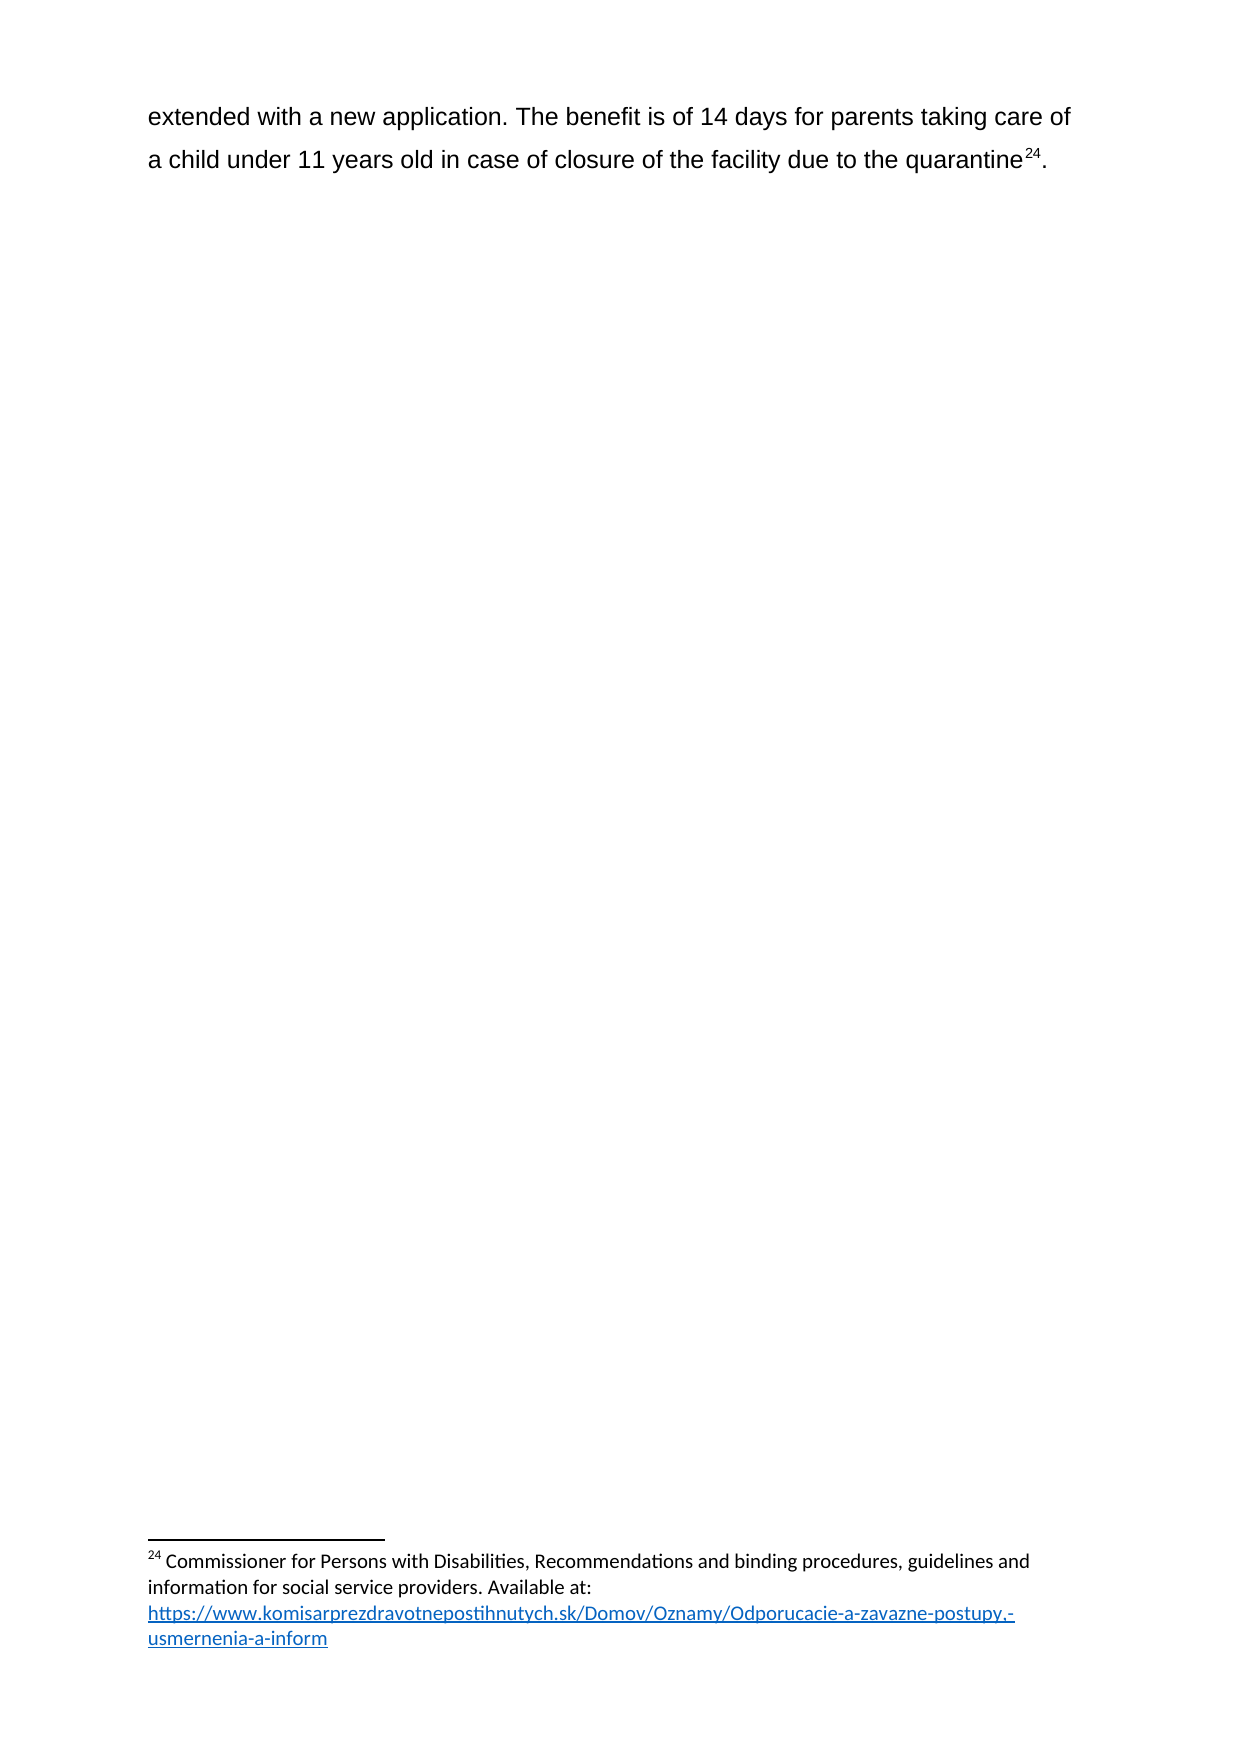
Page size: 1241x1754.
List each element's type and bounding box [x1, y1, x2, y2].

text [148, 102, 1093, 174]
